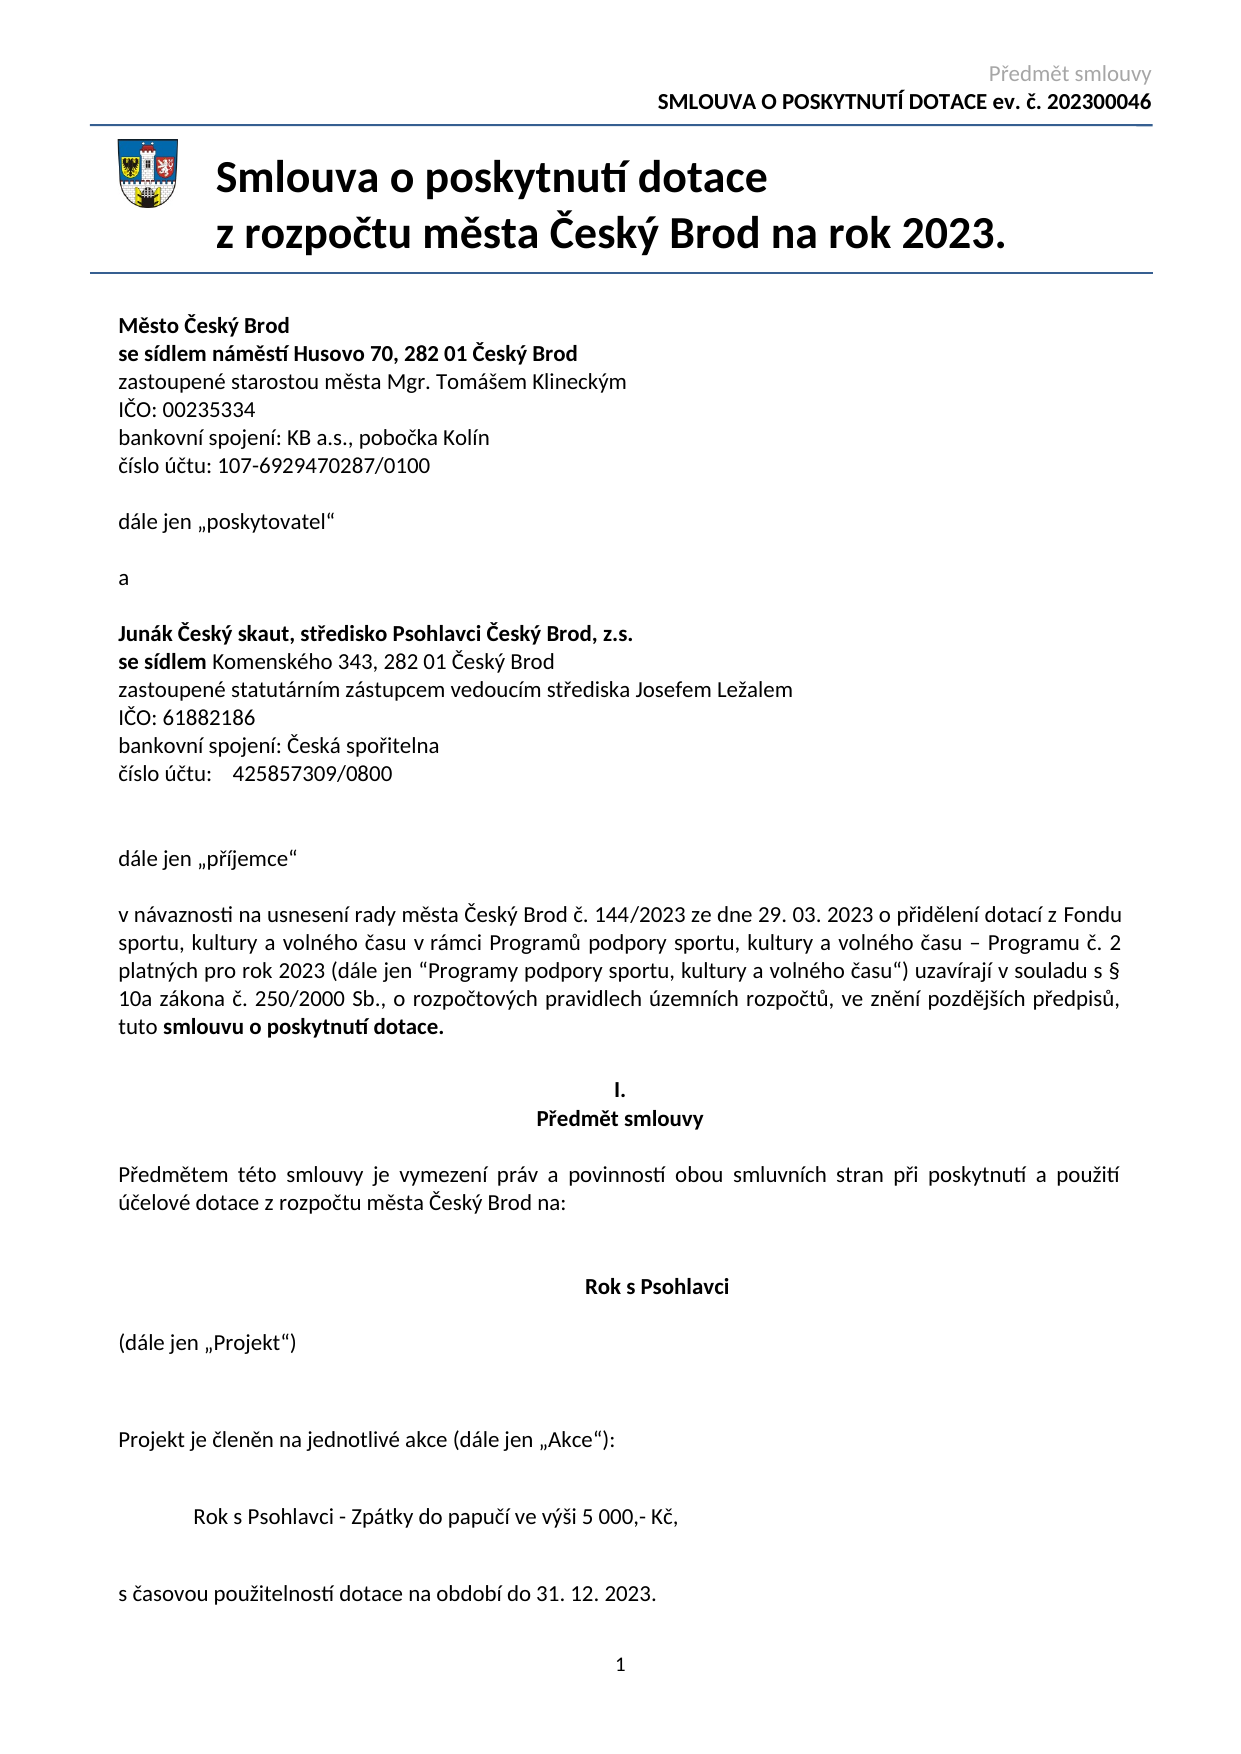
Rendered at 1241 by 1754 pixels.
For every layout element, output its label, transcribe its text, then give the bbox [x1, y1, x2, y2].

text I. [118, 1076, 1122, 1104]
text Předmět smlouvy [118, 1104, 1122, 1132]
text se sídlem Komenského 343, 282 01 Český Brod [118, 647, 1122, 675]
text IČO: 61882186 [118, 703, 1122, 731]
text bankovní spojení: KB a.s., pobočka Kolín [118, 423, 1122, 451]
list Rok s Psohlavci - Zpátky do papučí ve výši 5 000,- Kč, [193, 1502, 1122, 1530]
text IČO: 00235334 [118, 395, 1122, 423]
text Rok s Psohlavci [118, 1272, 1122, 1300]
text dále jen „poskytovatel“ [118, 507, 1122, 535]
picture [117, 139, 178, 208]
title Smlouva o poskytnutí dotace z rozpočtu města Český Brod na rok 2023. [216, 148, 1122, 259]
text Předmětem této smlouvy je vymezení práv a povinností obou smluvních stran při poskytnutí a použití účelové dotace z rozpočtu města Český Brod na: [118, 1160, 1122, 1216]
text zastoupené statutárním zástupcem vedoucím střediska Josefem Ležalem [118, 675, 1122, 703]
text bankovní spojení: Česká spořitelna [118, 731, 1122, 759]
text se sídlem náměstí Husovo 70, 282 01 Český Brod [118, 339, 1122, 367]
text s časovou použitelností dotace na období do 31. 12. 2023. [118, 1579, 1122, 1607]
text Město Český Brod [118, 311, 1122, 339]
text v návaznosti na usnesení rady města Český Brod č. 144/2023 ze dne 29. 03. 2023 o přidělení dotací z Fondu sportu, kultury a volného času v rámci Programů podpory sportu, kultury a volného času – Programu č. 2 platných pro rok 2023 (dále jen “Programy podpory sportu, kultury a volného času“) uzavírají v souladu s § 10a zákona č. 250/2000 Sb., o rozpočtových pravidlech územních rozpočtů, ve znění pozdějších předpisů, tuto smlouvu o poskytnutí dotace. [118, 900, 1122, 1040]
text a [118, 563, 1122, 591]
text Junák Český skaut, středisko Psohlavci Český Brod, z.s. [118, 619, 1122, 647]
text číslo účtu: 107-6929470287/0100 [118, 451, 1122, 479]
text číslo účtu: 425857309/0800 [118, 759, 1122, 787]
text zastoupené starostou města Mgr. Tomášem Klineckým [118, 367, 1122, 395]
text dále jen „příjemce“ [118, 844, 1122, 872]
text (dále jen „Projekt“) [118, 1328, 1122, 1356]
text Projekt je členěn na jednotlivé akce (dále jen „Akce“): [118, 1426, 1122, 1453]
